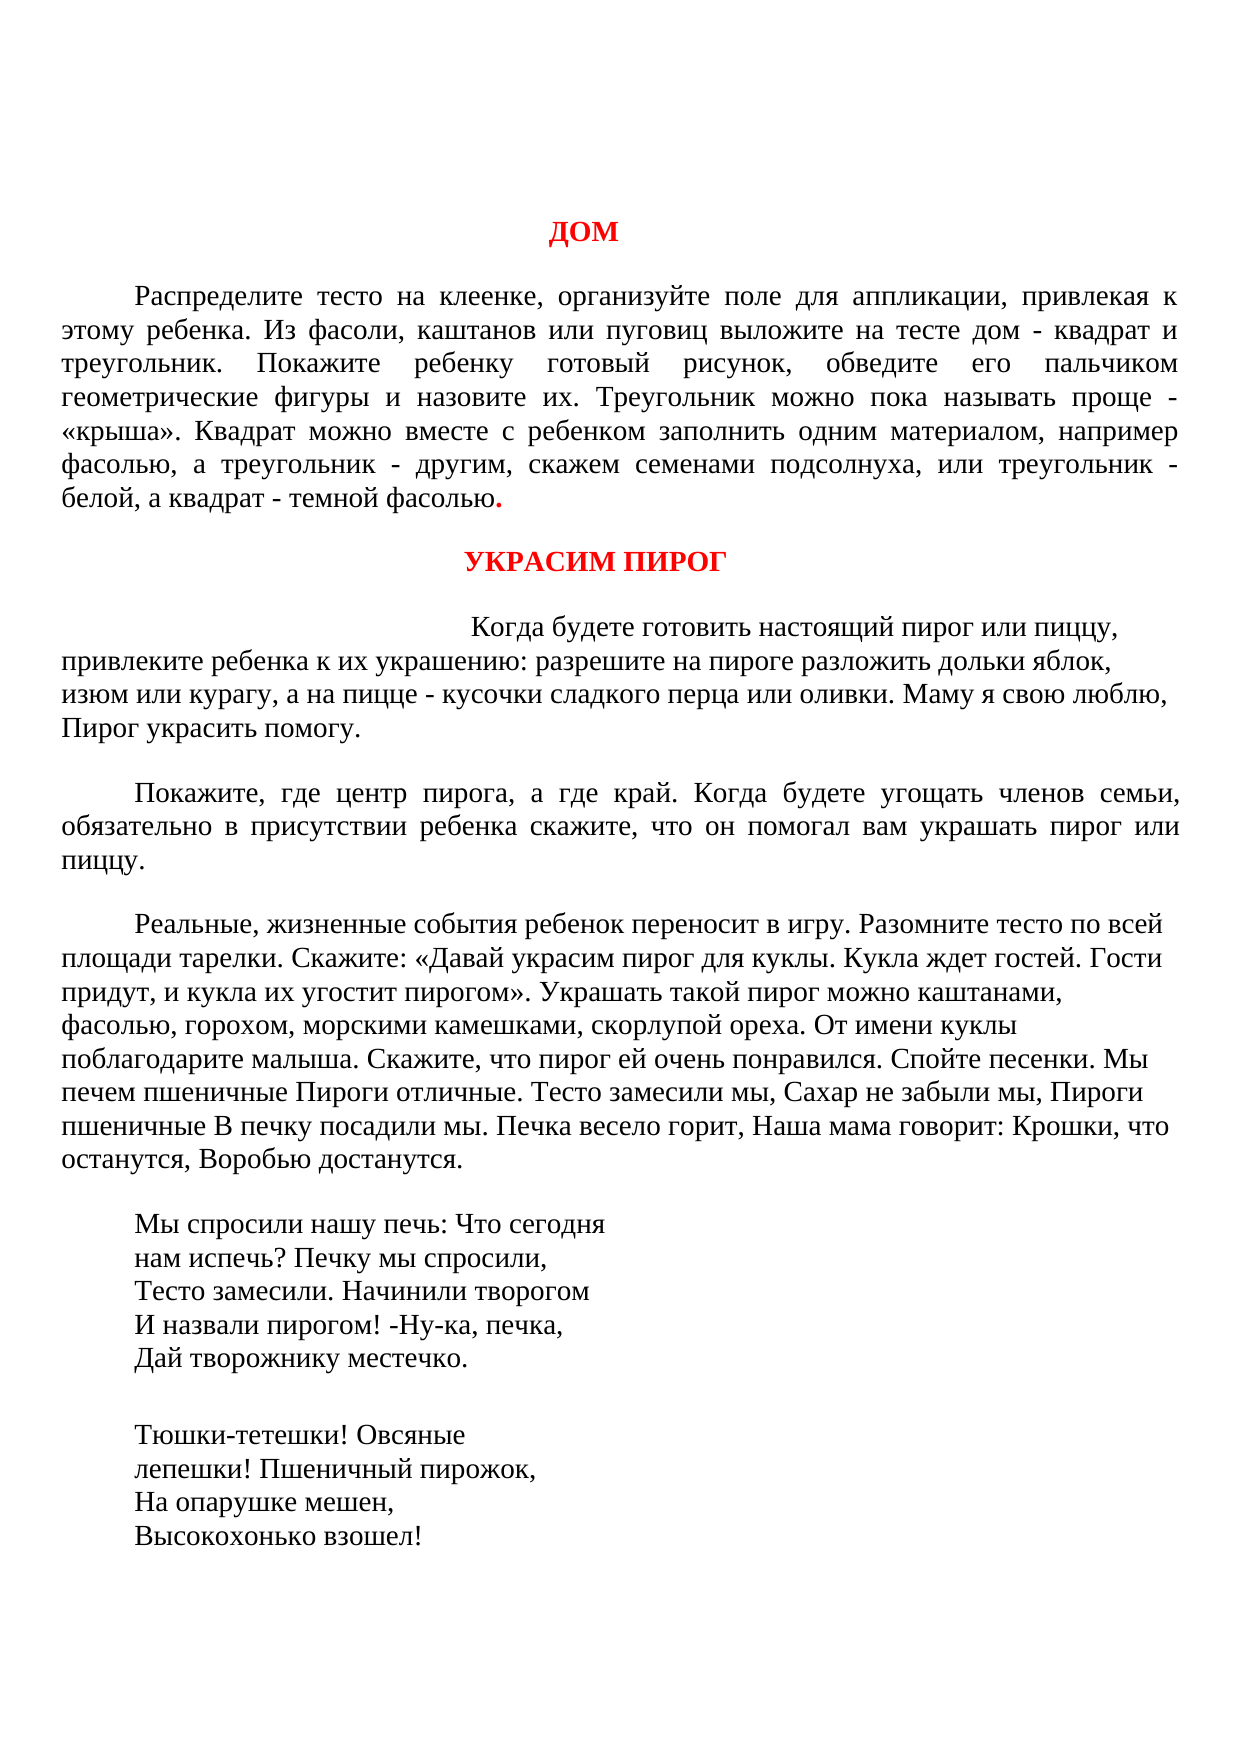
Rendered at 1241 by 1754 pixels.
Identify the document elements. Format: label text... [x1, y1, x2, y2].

text Мы спросили нашу печь: Что сегодня нам испечь? Печку мы спросили, Тесто замесили. Начинили творогом И назвали пирогом! -Ну-ка, печка, Дай творожнику местечко. [134, 1206, 608, 1374]
text Когда будете готовить настоящий пирог или пиццу, привлеките ребенка к их украшению: разрешите на пироге разложить дольки яблок, изюм или курагу, а на пицце - кусочки сладкого перца или оливки. Маму я свою люблю, Пирог украсить помогу. [61, 609, 1181, 743]
text ДОМ [549, 214, 1181, 247]
text Реальные, жизненные события ребенок переносит в игру. Разомните тесто по всей площади тарелки. Скажите: «Давай украсим пирог для куклы. Кукла ждет гостей. Гости придут, и кукла их угостит пирогом». Украшать такой пирог можно каштанами, фасолью, горохом, морскими камешками, скорлупой ореха. От имени куклы поблагодарите малыша. Скажите, что пирог ей очень понравился. Спойте песенки. Мы печем пшеничные Пироги отличные. Тесто замесили мы, Сахар не забыли мы, Пироги пшеничные В печку посадили мы. Печка весело горит, Наша мама говорит: Крошки, что останутся, Воробью достанутся. [61, 907, 1181, 1175]
text Распределите тесто на клеенке, организуйте поле для аппликации, привлекая к этому ребенка. Из фасоли, каштанов или пуговиц выложите на тесте дом - квадрат и треугольник. Покажите ребенку готовый рисунок, обведите его пальчиком геометрические фигуры и назовите их. Треугольник можно пока называть проще - «крыша». Квадрат можно вместе с ребенком заполнить одним материалом, например фасолью, а треугольник - другим, скажем семенами подсолнуха, или треугольник - белой, а квадрат - темной фасолью. [61, 278, 1179, 513]
text УКРАСИМ ПИРОГ [61, 544, 1181, 578]
text Тюшки-тетешки! Овсяные лепешки! Пшеничный пирожок, На опарушке мешен, Высокохонько взошел! [134, 1417, 556, 1552]
text Покажите, где центр пирога, а где край. Когда будете угощать членов семьи, обязательно в присутствии ребенка скажите, что он помогал вам украшать пирог или пиццу. [61, 775, 1181, 875]
